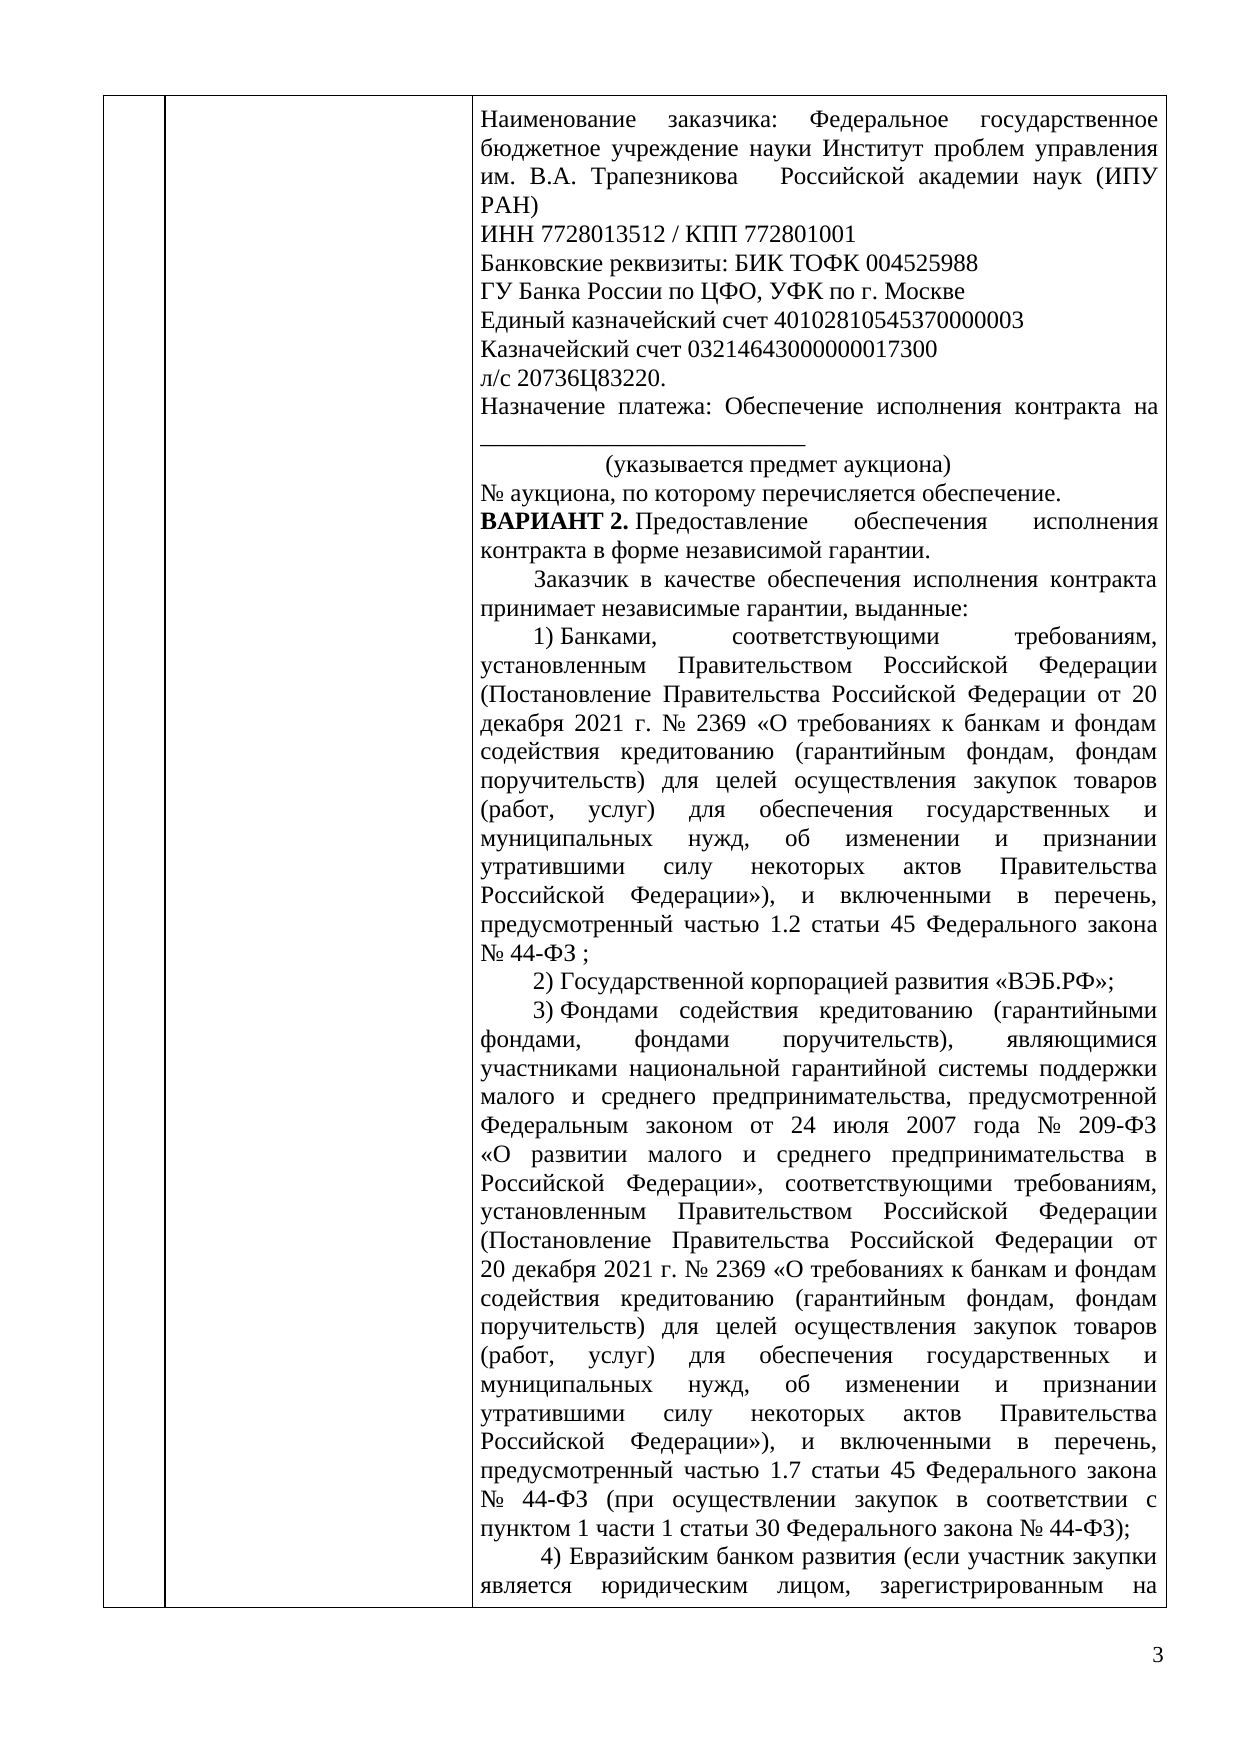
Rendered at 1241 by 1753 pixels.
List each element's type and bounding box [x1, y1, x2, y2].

table_cell [166, 96, 472, 1607]
table_cell [104, 96, 164, 1607]
table_cell [473, 96, 1166, 1607]
